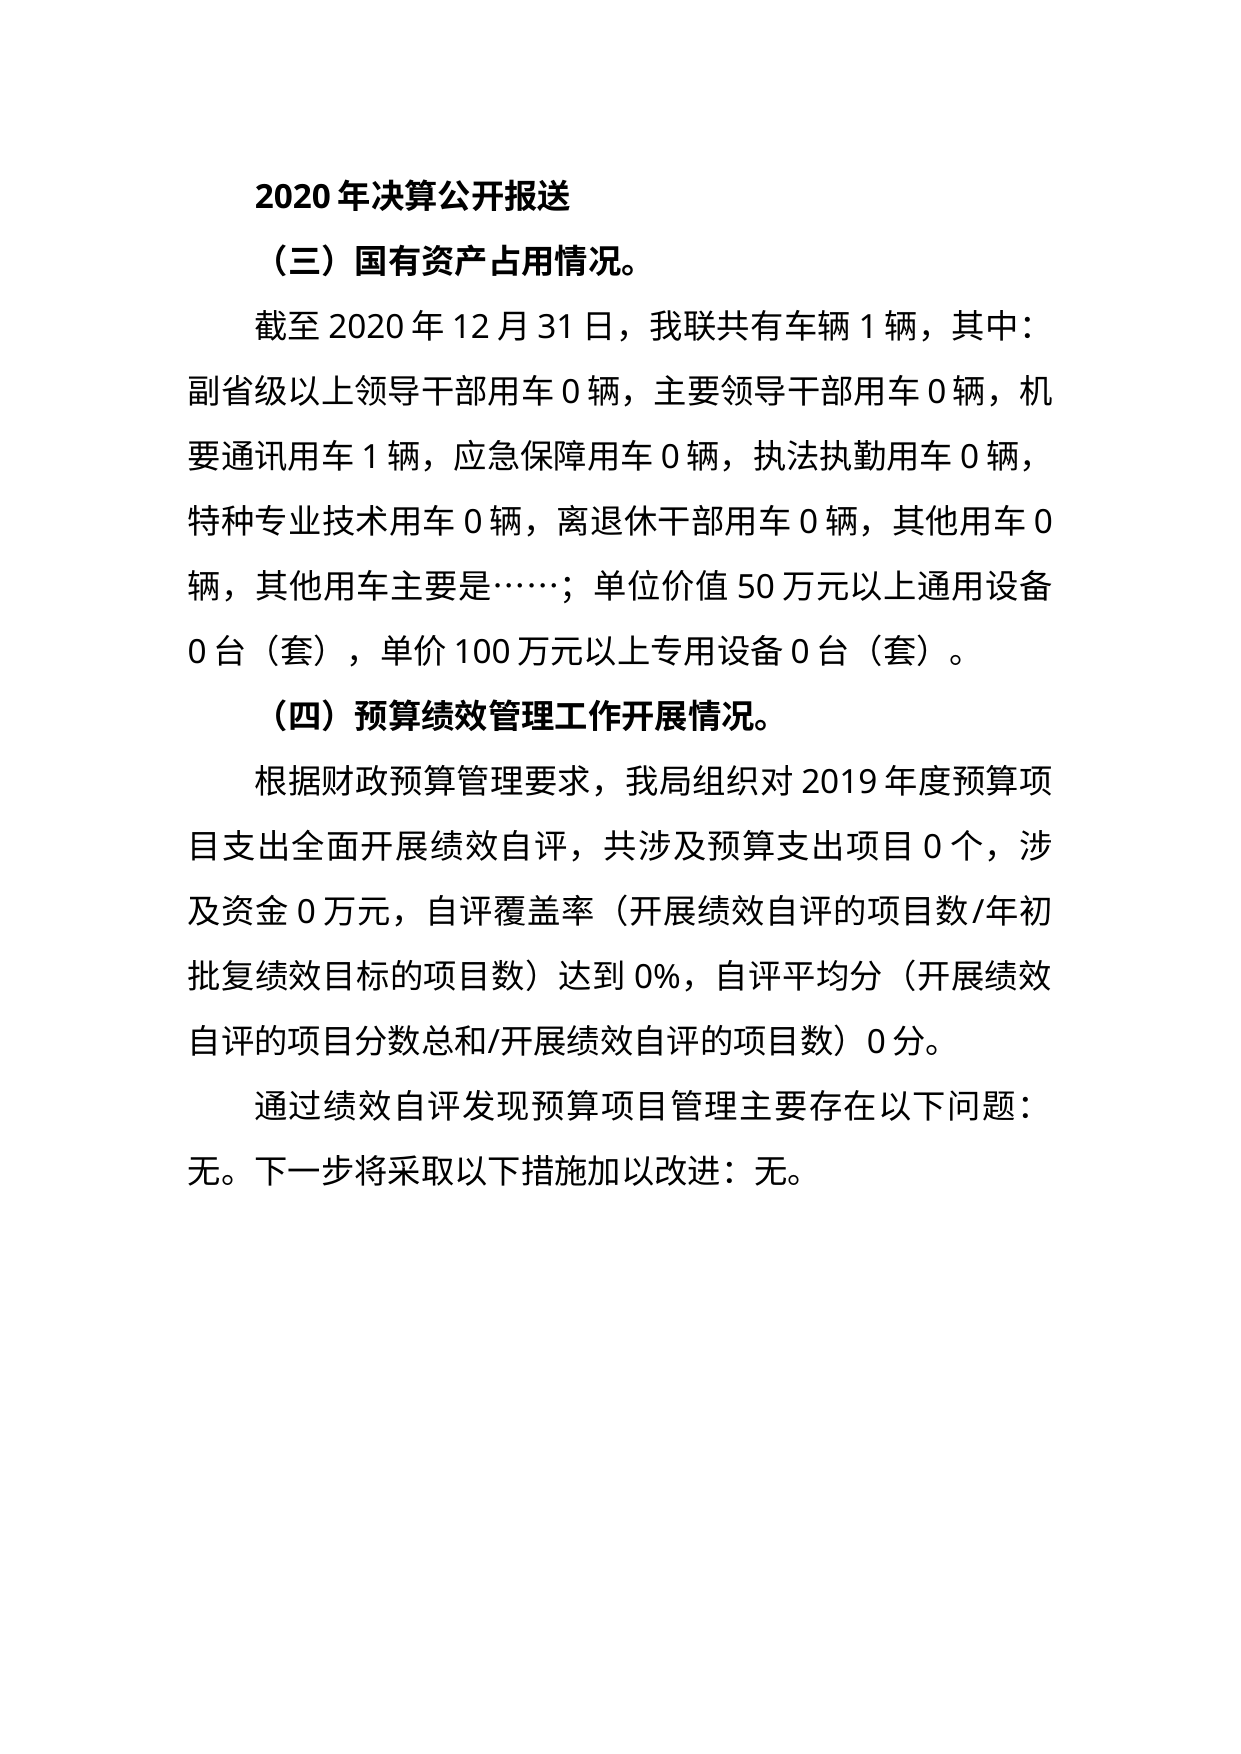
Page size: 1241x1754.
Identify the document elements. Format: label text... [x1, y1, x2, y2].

text 根据财政预算管理要求，我局组织对2019年度预算项目支出全面开展绩效自评，共涉及预算支出项目0个，涉及资金0万元，自评覆盖率（开展绩效自评的项目数/年初批复绩效目标的项目数）达到0%，自评平均分（开展绩效自评的项目分数总和/开展绩效自评的项目数）0分。 [187, 747, 1053, 1072]
text 通过绩效自评发现预算项目管理主要存在以下问题：无。下一步将采取以下措施加以改进：无。 [187, 1072, 1053, 1202]
text （三）国有资产占用情况。 [187, 227, 1053, 292]
text 截至2020年12月31日，我联共有车辆1辆，其中：副省级以上领导干部用车0辆，主要领导干部用车0辆，机要通讯用车1辆，应急保障用车0辆，执法执勤用车0辆，特种专业技术用车0辆，离退休干部用车0辆，其他用车0辆，其他用车主要是……；单位价值50万元以上通用设备0台（套），单价100万元以上专用设备0台（套）。 [187, 292, 1053, 682]
text 2020年决算公开报送 [187, 162, 1053, 227]
text （四）预算绩效管理工作开展情况。 [187, 682, 1053, 747]
